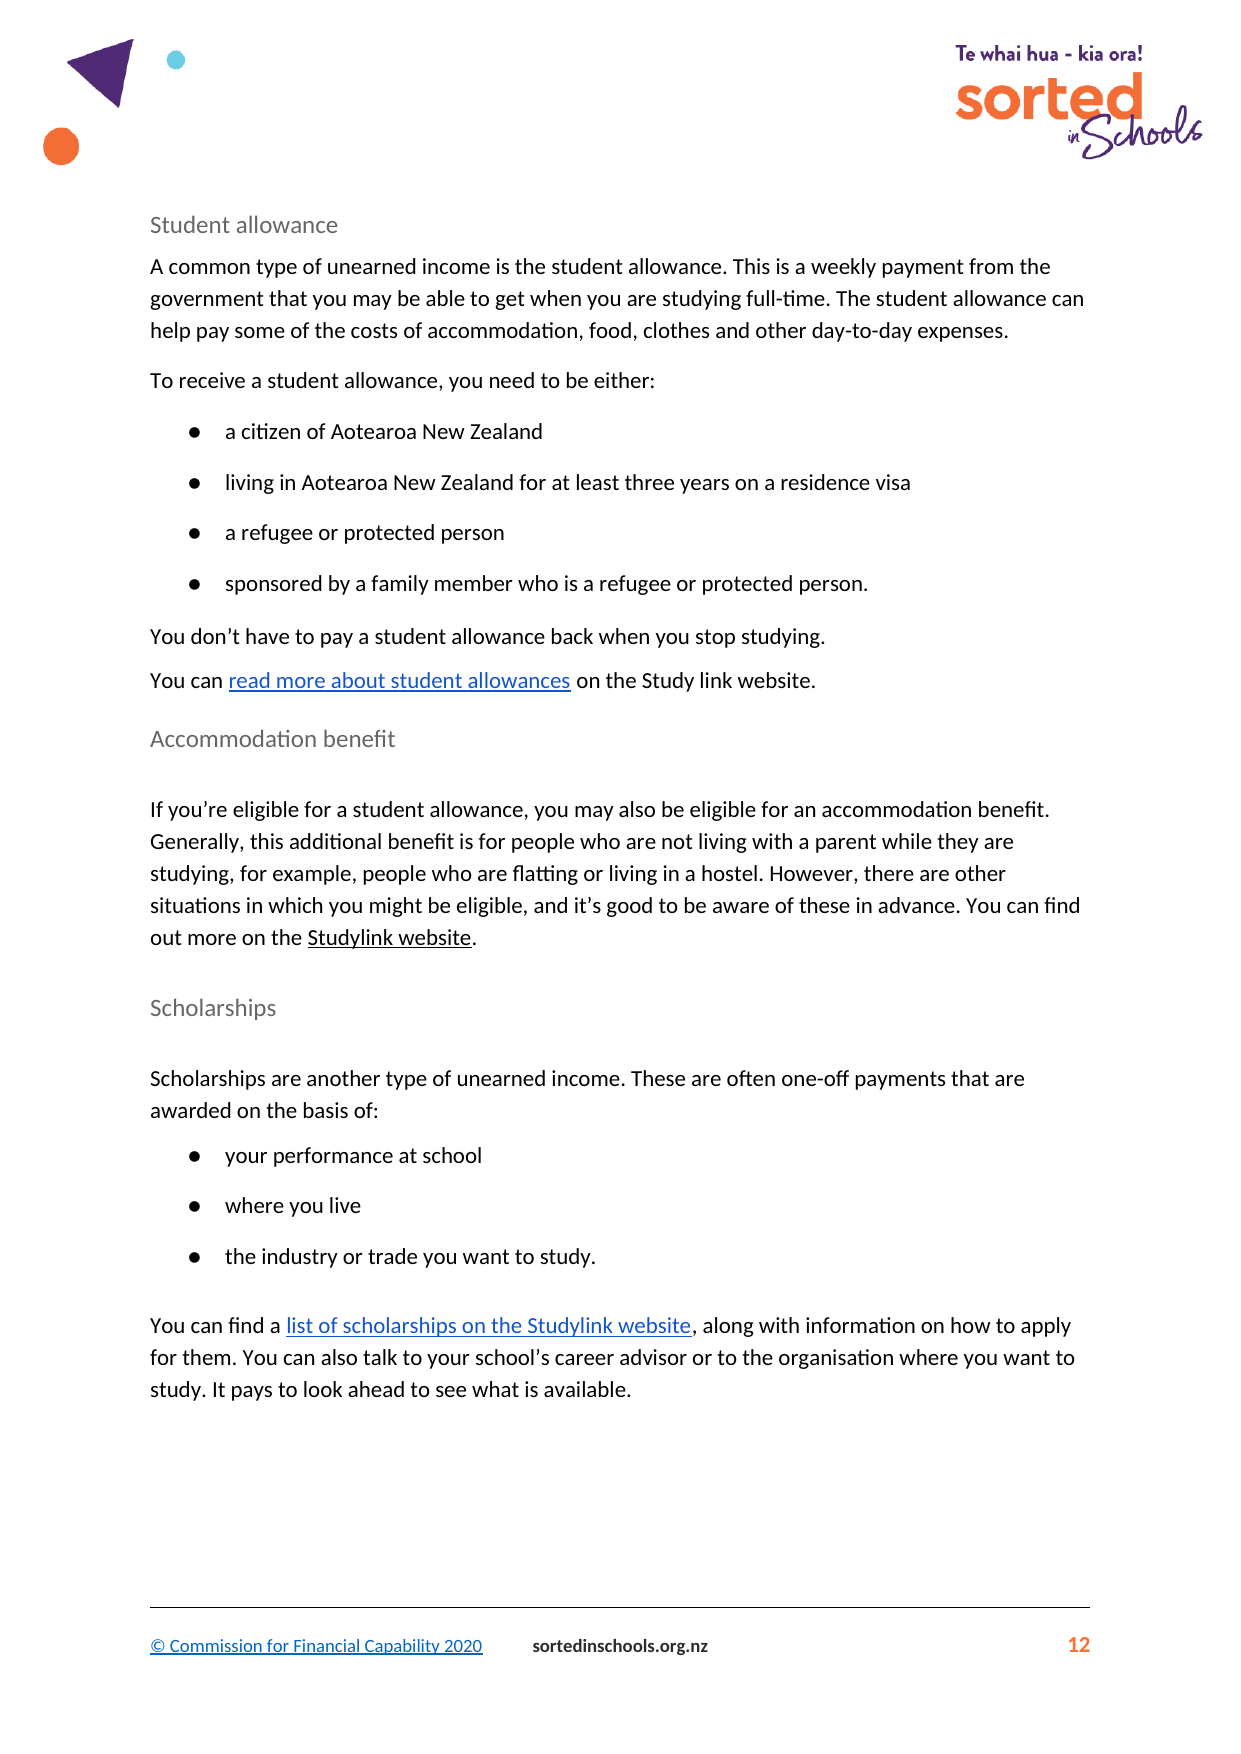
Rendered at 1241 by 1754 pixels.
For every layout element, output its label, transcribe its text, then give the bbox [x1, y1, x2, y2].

text You can find a list of scholarships on the Studylink website, along with information on how to apply for them. You can also talk to your school’s career advisor or to the organisation where you want to study. It pays to look ahead to see what is available. [150, 1311, 1090, 1403]
list a citizen of Aotearoa New Zealand [187, 417, 1090, 445]
list living in Aotearoa New Zealand for at least three years on a residence visa [187, 468, 1090, 496]
list the industry or trade you want to study. [187, 1242, 1090, 1270]
text To receive a student allowance, you need to be either: [150, 367, 1090, 394]
text Scholarships are another type of unearned income. These are often one-off payments that are awarded on the basis of: [150, 1064, 1090, 1124]
subtitle Scholarships [150, 992, 1090, 1023]
list sponsored by a family member who is a refugee or protected person. [187, 569, 1090, 597]
subtitle Accommodation benefit [150, 723, 1090, 753]
text A common type of unearned income is the student allowance. This is a weekly payment from the government that you may be able to get when you are studying full-time. The student allowance can help pay some of the costs of accommodation, food, clothes and other day-to-day expenses. [150, 252, 1090, 344]
list where you live [187, 1191, 1090, 1219]
list a refugee or protected person [187, 518, 1090, 546]
subtitle Student allowance [150, 209, 1090, 239]
subtitle If you’re eligible for a student allowance, you may also be eligible for an accommodation benefit. Generally, this additional benefit is for people who are not living with a parent while they are studying, for example, people who are flatting or living in a hostel. However, there are other situations in which you might be eligible, and it’s good to be aware of these in advance. You can find out more on the Studylink website. [150, 795, 1090, 951]
text You don’t have to pay a student allowance back when you stop studying. [150, 622, 1090, 650]
text You can read more about student allowances on the Study link website. [150, 666, 1090, 694]
list your performance at school [187, 1141, 1090, 1169]
picture [8, 15, 1229, 188]
